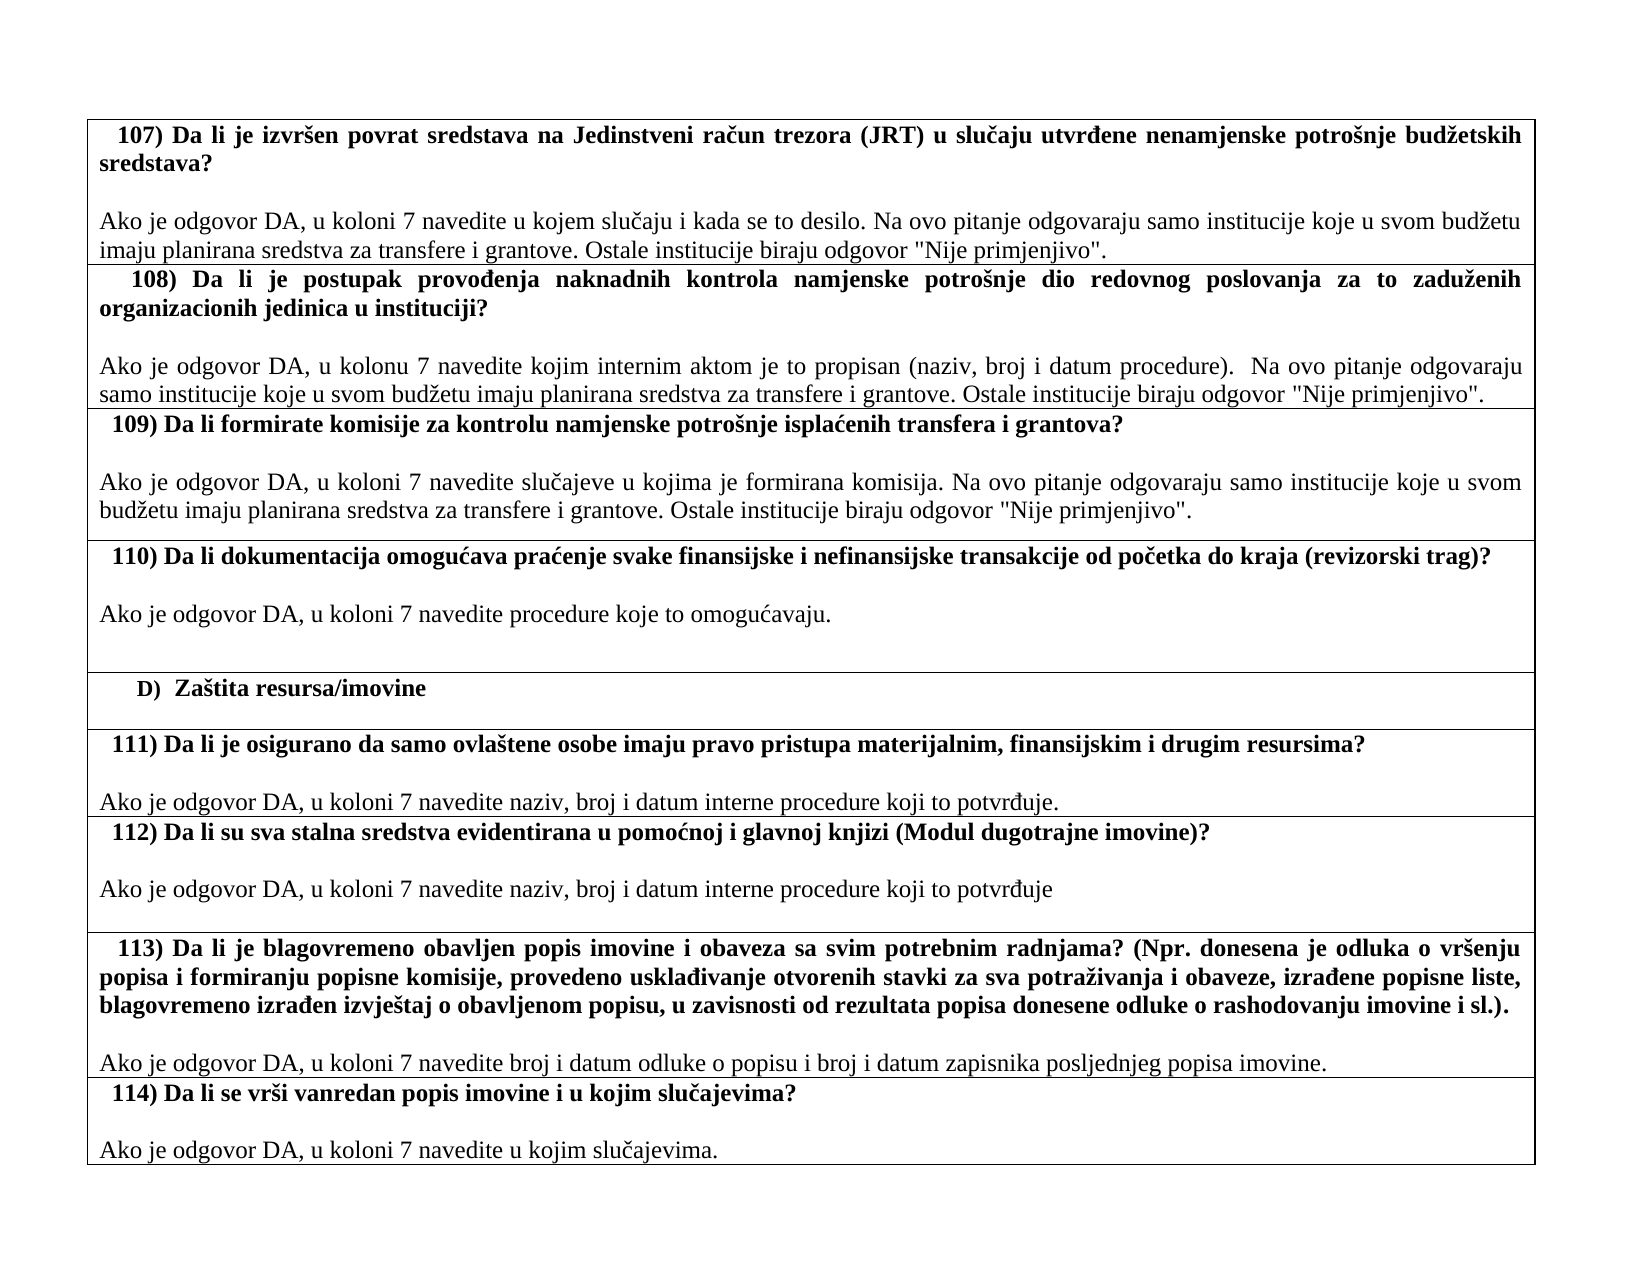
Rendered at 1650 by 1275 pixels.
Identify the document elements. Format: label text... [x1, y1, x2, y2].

table_cell 113) Da li je blagovremeno obavljen popis imovine i obaveza sa svim potrebnim radnjama? (Npr. donesena je odluka o vršenju popisa i formiranju popisne komisije, provedeno usklađivanje otvorenih stavki za sva potraživanja i obaveze, izrađene popisne liste, blagovremeno izrađen izvještaj o obavljenom popisu, u zavisnosti od rezultata popisa donesene odluke o rashodovanju imovine i sl.). Аko je odgovor DA, u koloni 7 navedite broj i datum odluke o popisu i broj i datum zapisnika posljednjeg popisa imovine. [88, 933, 1534, 1077]
table_cell 109) Da li formirate komisije za kontrolu namjenske potrošnje isplaćenih transfera i grantova? Ako je odgovor DA, u koloni 7 navedite slučajeve u kojima je formirana komisija. Na ovo pitanje odgovaraju samo institucije koje u svom budžetu imaju planirana sredstva za transfere i grantove. Ostale institucije biraju odgovor "Nije primjenjivo". [88, 409, 1534, 540]
table_cell 111) Da li je osigurano da samo ovlaštene osobe imaju pravo pristupa materijalnim, finansijskim i drugim resursima? Ako je odgovor DA, u koloni 7 navedite naziv, broj i datum interne procedure koji to potvrđuje. [88, 730, 1534, 816]
table_cell 114) Da li se vrši vanredan popis imovine i u kojim slučajevima? Ako je odgovor DA, u koloni 7 navedite u kojim slučajevima. [88, 1078, 1534, 1164]
table_cell 112) Da li su sva stalna sredstva evidentirana u pomoćnoj i glavnoj knjizi (Modul dugotrajne imovine)? Ako je odgovor DA, u koloni 7 navedite naziv, broj i datum interne procedure koji to potvrđuje [88, 817, 1534, 932]
table_cell 110) Da li dokumentacija omogućava praćenje svake finansijske i nefinansijske transakcije od početka do kraja (revizorski trag)? Ako je odgovor DA, u koloni 7 navedite procedure koje to omogućavaju. [88, 541, 1534, 672]
table_cell 107) Da li je izvršen povrat sredstava na Jedinstveni račun trezora (JRT) u slučaju utvrđene nenamjenske potrošnje budžetskih sredstava? Ako je odgovor DA, u koloni 7 navedite u kojem slučaju i kada se to desilo. Na ovo pitanje odgovaraju samo institucije koje u svom budžetu imaju planirana sredstva za transfere i grantove. Ostale institucije biraju odgovor "Nije primjenjivo". [88, 120, 1534, 263]
table_cell Zaštita resursa/imovine [88, 673, 1534, 728]
table_cell 108) Da li je postupak provođenja naknadnih kontrola namjenske potrošnje dio redovnog poslovanja za to zaduženih organizacionih jedinica u instituciji? Ako je odgovor DA, u kolonu 7 navedite kojim internim aktom je to propisan (naziv, broj i datum procedure). Na ovo pitanje odgovaraju samo institucije koje u svom budžetu imaju planirana sredstva za transfere i grantove. Ostale institucije biraju odgovor "Nije primjenjivo". [88, 265, 1534, 408]
